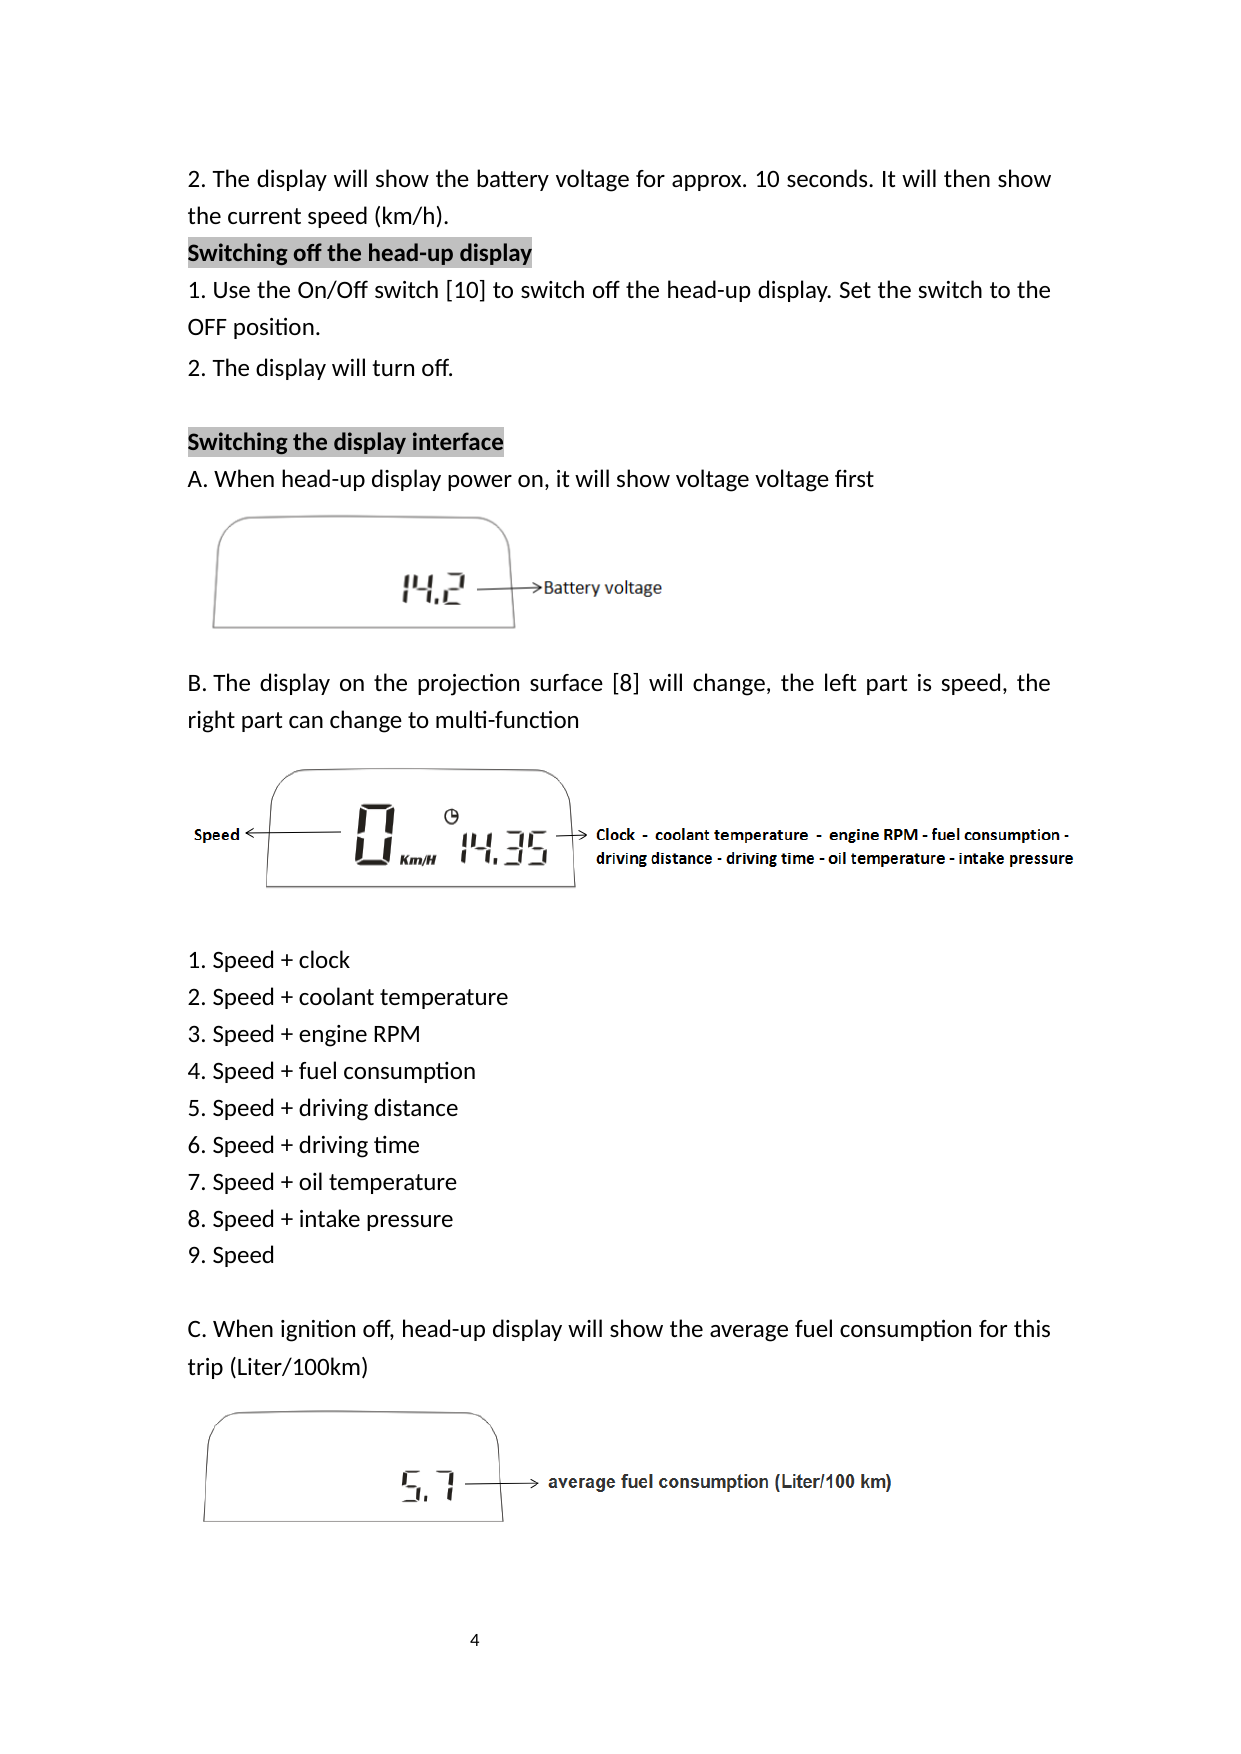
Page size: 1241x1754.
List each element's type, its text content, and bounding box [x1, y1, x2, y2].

list The display will show the battery voltage for approx. 10 seconds. It will then show the current speed (km/h). [187, 162, 1053, 232]
list Speed + coolant temperature [187, 980, 1053, 1012]
list Speed + driving distance [187, 1091, 1053, 1123]
list Speed + engine RPM [187, 1017, 1053, 1049]
list Speed + clock [187, 943, 1053, 975]
list Speed + driving time [187, 1128, 1053, 1160]
list When ignition off, head-up display will show the average fuel consumption for this trip (Liter/100km) [187, 1313, 1053, 1382]
list Use the On/Off switch [10] to switch off the head-up display. Set the switch to the OFF position. [187, 273, 1053, 343]
list When head-up display power on, it will show voltage voltage first [187, 463, 1053, 495]
picture [187, 499, 669, 641]
picture [187, 740, 1079, 896]
text Switching the display interface [187, 426, 1053, 458]
text Switching off the head-up display [187, 236, 1053, 269]
list Speed [187, 1239, 1053, 1271]
list Speed + intake pressure [187, 1202, 1053, 1234]
list The display on the projection surface [8] will change, the left part is speed, the right part can change to multi-function [187, 666, 1053, 736]
list Speed + fuel consumption [187, 1054, 1053, 1086]
list The display will turn off. [187, 352, 1053, 384]
picture [187, 1387, 894, 1531]
list Speed + oil temperature [187, 1165, 1053, 1197]
